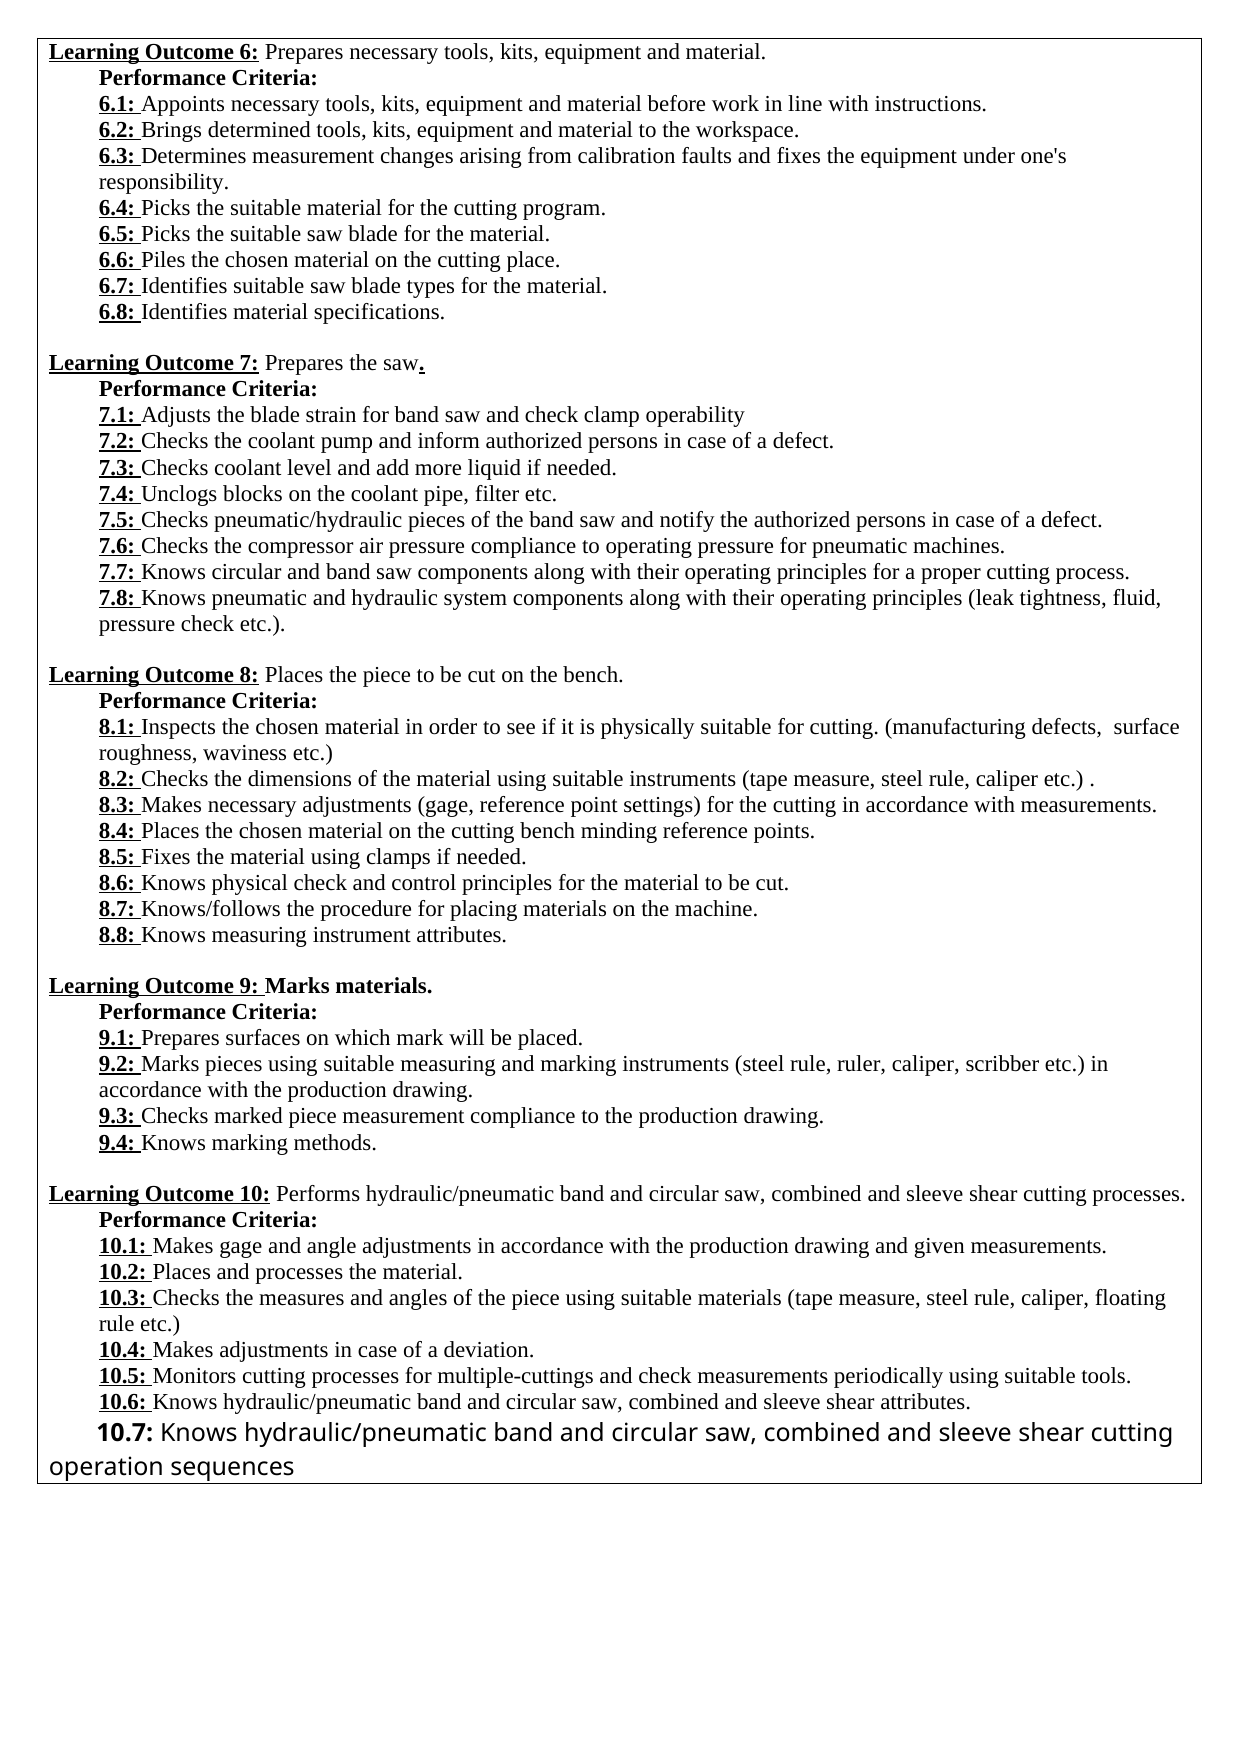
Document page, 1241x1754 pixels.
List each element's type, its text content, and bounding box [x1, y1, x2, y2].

table_header Learning Outcome 6: Prepares necessary tools, kits, equipment and material. Performance Criteria: 6.1: Appoints necessary tools, kits, equipment and material before work in line with instructions. 6.2: Brings determined tools, kits, equipment and material to the workspace. 6.3: Determines measurement changes arising from calibration faults and fixes the equipment under one's responsibility. 6.4: Picks the suitable material for the cutting program. 6.5: Picks the suitable saw blade for the material. 6.6: Piles the chosen material on the cutting place. 6.7: Identifies suitable saw blade types for the material. 6.8: Identifies material specifications. Learning Outcome 7: Prepares the saw. Performance Criteria: 7.1: Adjusts the blade strain for band saw and check clamp operability 7.2: Checks the coolant pump and inform authorized persons in case of a defect. 7.3: Checks coolant level and add more liquid if needed. 7.4: Unclogs blocks on the coolant pipe, filter etc. 7.5: Checks pneumatic/hydraulic pieces of the band saw and notify the authorized persons in case of a defect. 7.6: Checks the compressor air pressure compliance to operating pressure for pneumatic machines. 7.7: Knows circular and band saw components along with their operating principles for a proper cutting process. 7.8: Knows pneumatic and hydraulic system components along with their operating principles (leak tightness, fluid, pressure check etc.). Learning Outcome 8: Places the piece to be cut on the bench. Performance Criteria: 8.1: Inspects the chosen material in order to see if it is physically suitable for cutting. (manufacturing defects, surface roughness, waviness etc.) 8.2: Checks the dimensions of the material using suitable instruments (tape measure, steel rule, caliper etc.) . 8.3: Makes necessary adjustments (gage, reference point settings) for the cutting in accordance with measurements. 8.4: Places the chosen material on the cutting bench minding reference points. 8.5: Fixes the material using clamps if needed. 8.6: Knows physical check and control principles for the material to be cut. 8.7: Knows/follows the procedure for placing materials on the machine. 8.8: Knows measuring instrument attributes. Learning Outcome 9: Marks materials. Performance Criteria: 9.1: Prepares surfaces on which mark will be placed. 9.2: Marks pieces using suitable measuring and marking instruments (steel rule, ruler, caliper, scribber etc.) in accordance with the production drawing. 9.3: Checks marked piece measurement compliance to the production drawing. 9.4: Knows marking methods. Learning Outcome 10: Performs hydraulic/pneumatic band and circular saw, combined and sleeve shear cutting processes. Performance Criteria: 10.1: Makes gage and angle adjustments in accordance with the production drawing and given measurements. 10.2: Places and processes the material. 10.3: Checks the measures and angles of the piece using suitable materials (tape measure, steel rule, caliper, floating rule etc.) 10.4: Makes adjustments in case of a deviation. 10.5: Monitors cutting processes for multiple-cuttings and check measurements periodically using suitable tools. 10.6: Knows hydraulic/pneumatic band and circular saw, combined and sleeve shear attributes. 10.7: Knows hydraulic/pneumatic band and circular saw, combined and sleeve shear cutting operation sequences [38, 39, 1201, 1483]
